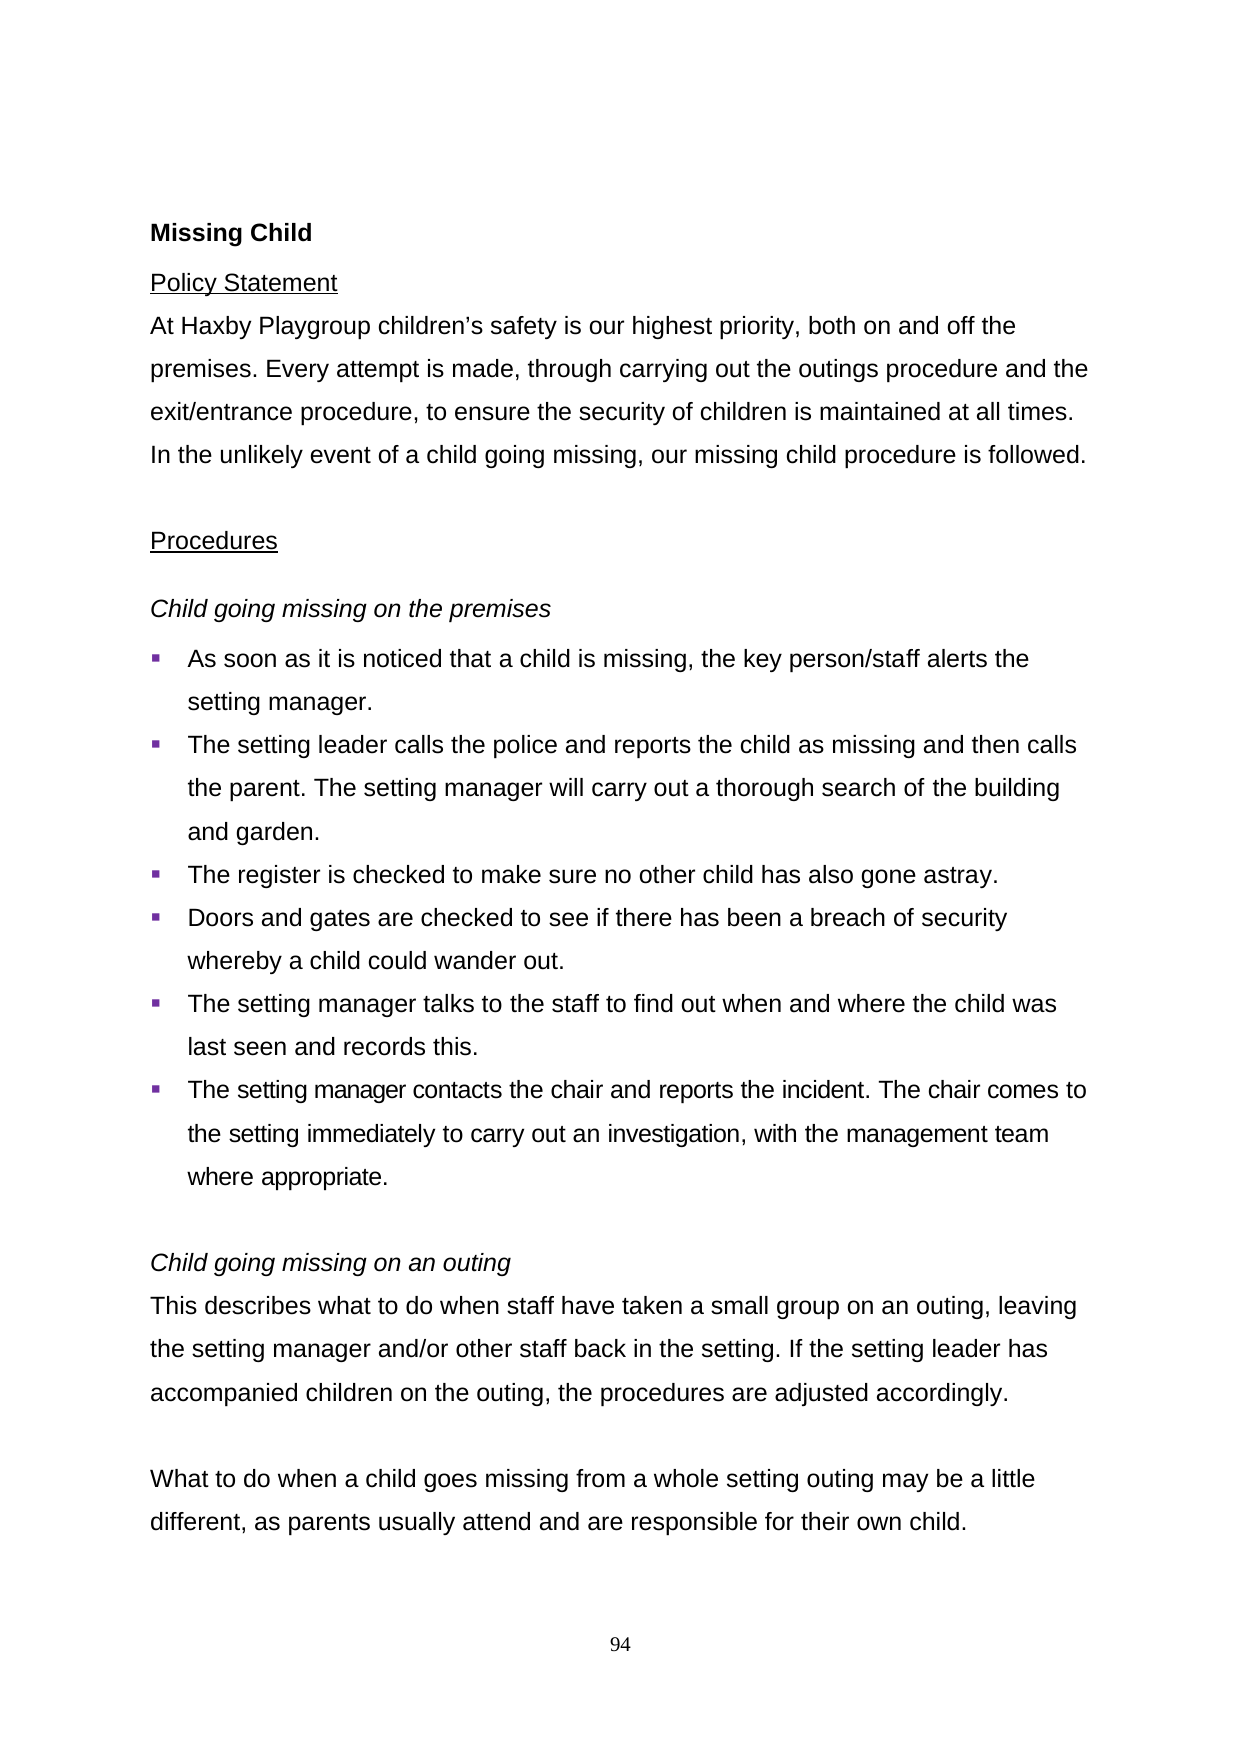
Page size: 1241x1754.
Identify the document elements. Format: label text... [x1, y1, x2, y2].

list The register is checked to make sure no other child has also gone astray. [150, 859, 1090, 888]
list The setting manager talks to the staff to find out when and where the child was last seen and records this. [150, 989, 1090, 1061]
text Policy Statement [150, 267, 1090, 296]
text This describes what to do when staff have taken a small group on an outing, leaving the setting manager and/or other staff back in the setting. If the setting leader has accompanied children on the outing, the procedures are adjusted accordingly. [150, 1291, 1090, 1406]
text What to do when a child goes missing from a whole setting outing may be a little different, as parents usually attend and are responsible for their own child. [150, 1464, 1090, 1536]
text At Haxby Playgroup children’s safety is our highest priority, both on and off the premises. Every attempt is made, through carrying out the outings procedure and the exit/entrance procedure, to ensure the security of children is maintained at all times. In the unlikely event of a child going missing, our missing child procedure is followed. [150, 311, 1090, 469]
text Procedures [150, 526, 1090, 555]
list Doors and gates are checked to see if there has been a breach of security whereby a child could wander out. [150, 903, 1090, 975]
list As soon as it is noticed that a child is missing, the key person/staff alerts the setting manager. [150, 644, 1090, 716]
subtitle Missing Child [150, 218, 1090, 247]
text Child going missing on an outing [150, 1248, 1090, 1277]
list The setting leader calls the police and reports the child as missing and then calls the parent. The setting manager will carry out a thorough search of the building and garden. [150, 730, 1090, 845]
list The setting manager contacts the chair and reports the incident. The chair comes to the setting immediately to carry out an investigation, with the management team where appropriate. [150, 1076, 1090, 1191]
subtitle Child going missing on the premises [150, 594, 1090, 623]
